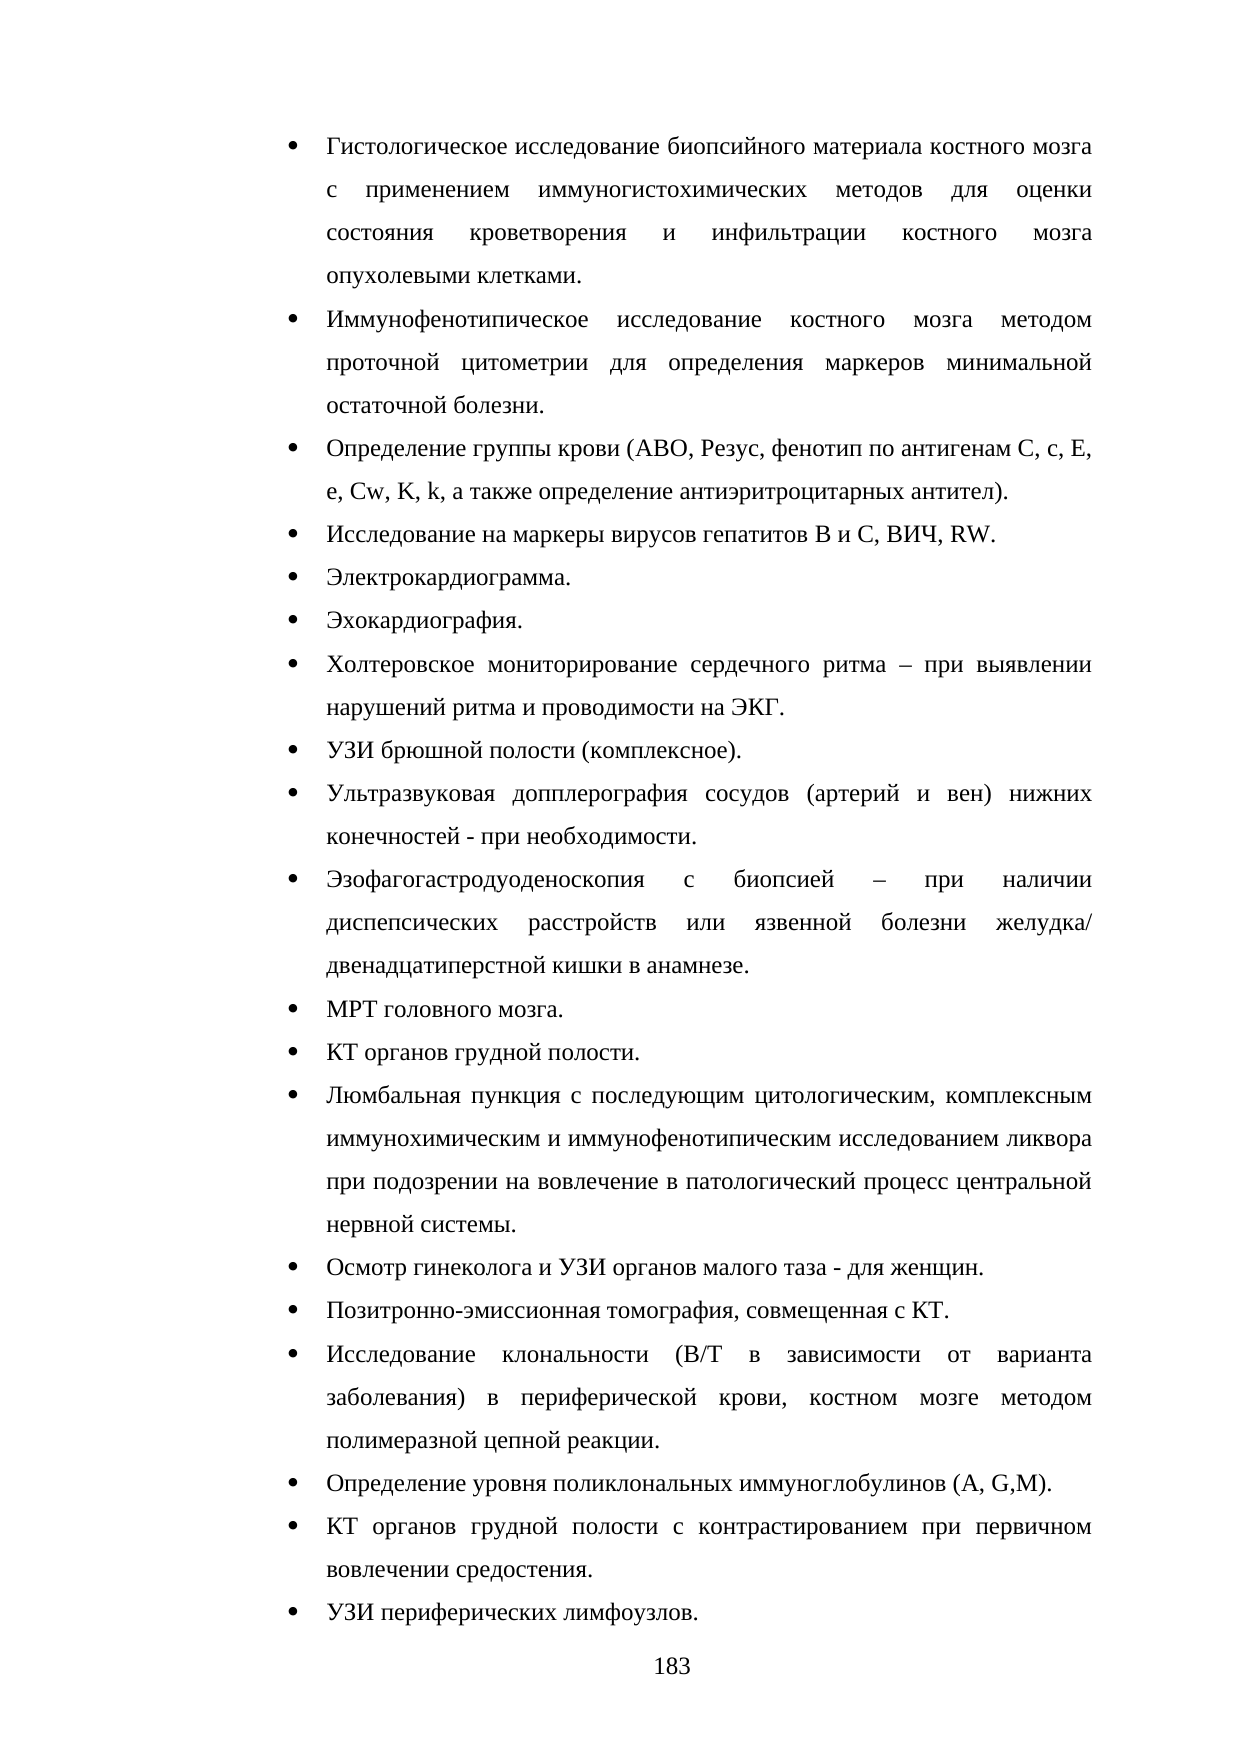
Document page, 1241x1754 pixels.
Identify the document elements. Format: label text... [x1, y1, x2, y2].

list Электрокардиограмма. [288, 562, 1093, 591]
list Ультразвуковая допплерография сосудов (артерий и вен) нижних конечностей - при необходимости. [288, 778, 1093, 850]
list Позитронно-эмиссионная томография, совмещенная с КТ. [288, 1296, 1093, 1324]
list Эхокардиография. [288, 606, 1093, 634]
list МРТ головного мозга. [288, 994, 1093, 1022]
list Холтеровское мониторирование сердечного ритма – при выявлении нарушений ритма и проводимости на ЭКГ. [288, 649, 1093, 721]
list Эзофагогастродуоденоскопия с биопсией – при наличии диспепсических расстройств или язвенной болезни желудка/ двенадцатиперстной кишки в анамнезе. [288, 864, 1093, 979]
list Определение группы крови (ABO, Резус, фенотип по антигенам C, c, E, e, Cw, K, k, а также определение антиэритроцитарных антител). [288, 433, 1093, 505]
list Исследование клональности (В/Т в зависимости от варианта заболевания) в периферической крови, костном мозге методом полимеразной цепной реакции. [288, 1339, 1093, 1454]
list Иммунофенотипическое исследование костного мозга методом проточной цитометрии для определения маркеров минимальной остаточной болезни. [288, 304, 1093, 419]
list КТ органов грудной полости с контрастированием при первичном вовлечении средостения. [288, 1511, 1093, 1583]
list Гистологическое исследование биопсийного материала костного мозга с применением иммуногистохимических методов для оценки состояния кроветворения и инфильтрации костного мозга опухолевыми клетками. [288, 131, 1093, 289]
list Исследование на маркеры вирусов гепатитов B и C, ВИЧ, RW. [288, 519, 1093, 548]
list УЗИ периферических лимфоузлов. [288, 1597, 1093, 1626]
list Осмотр гинеколога и УЗИ органов малого таза - для женщин. [288, 1252, 1093, 1281]
list Определение уровня поликлональных иммуноглобулинов (A, G,M). [288, 1468, 1093, 1497]
list УЗИ брюшной полости (комплексное). [288, 735, 1093, 764]
list Люмбальная пункция с последующим цитологическим, комплексным иммунохимическим и иммунофенотипическим исследованием ликвора при подозрении на вовлечение в патологический процесс центральной нервной системы. [288, 1080, 1093, 1238]
list КТ органов грудной полости. [288, 1037, 1093, 1066]
